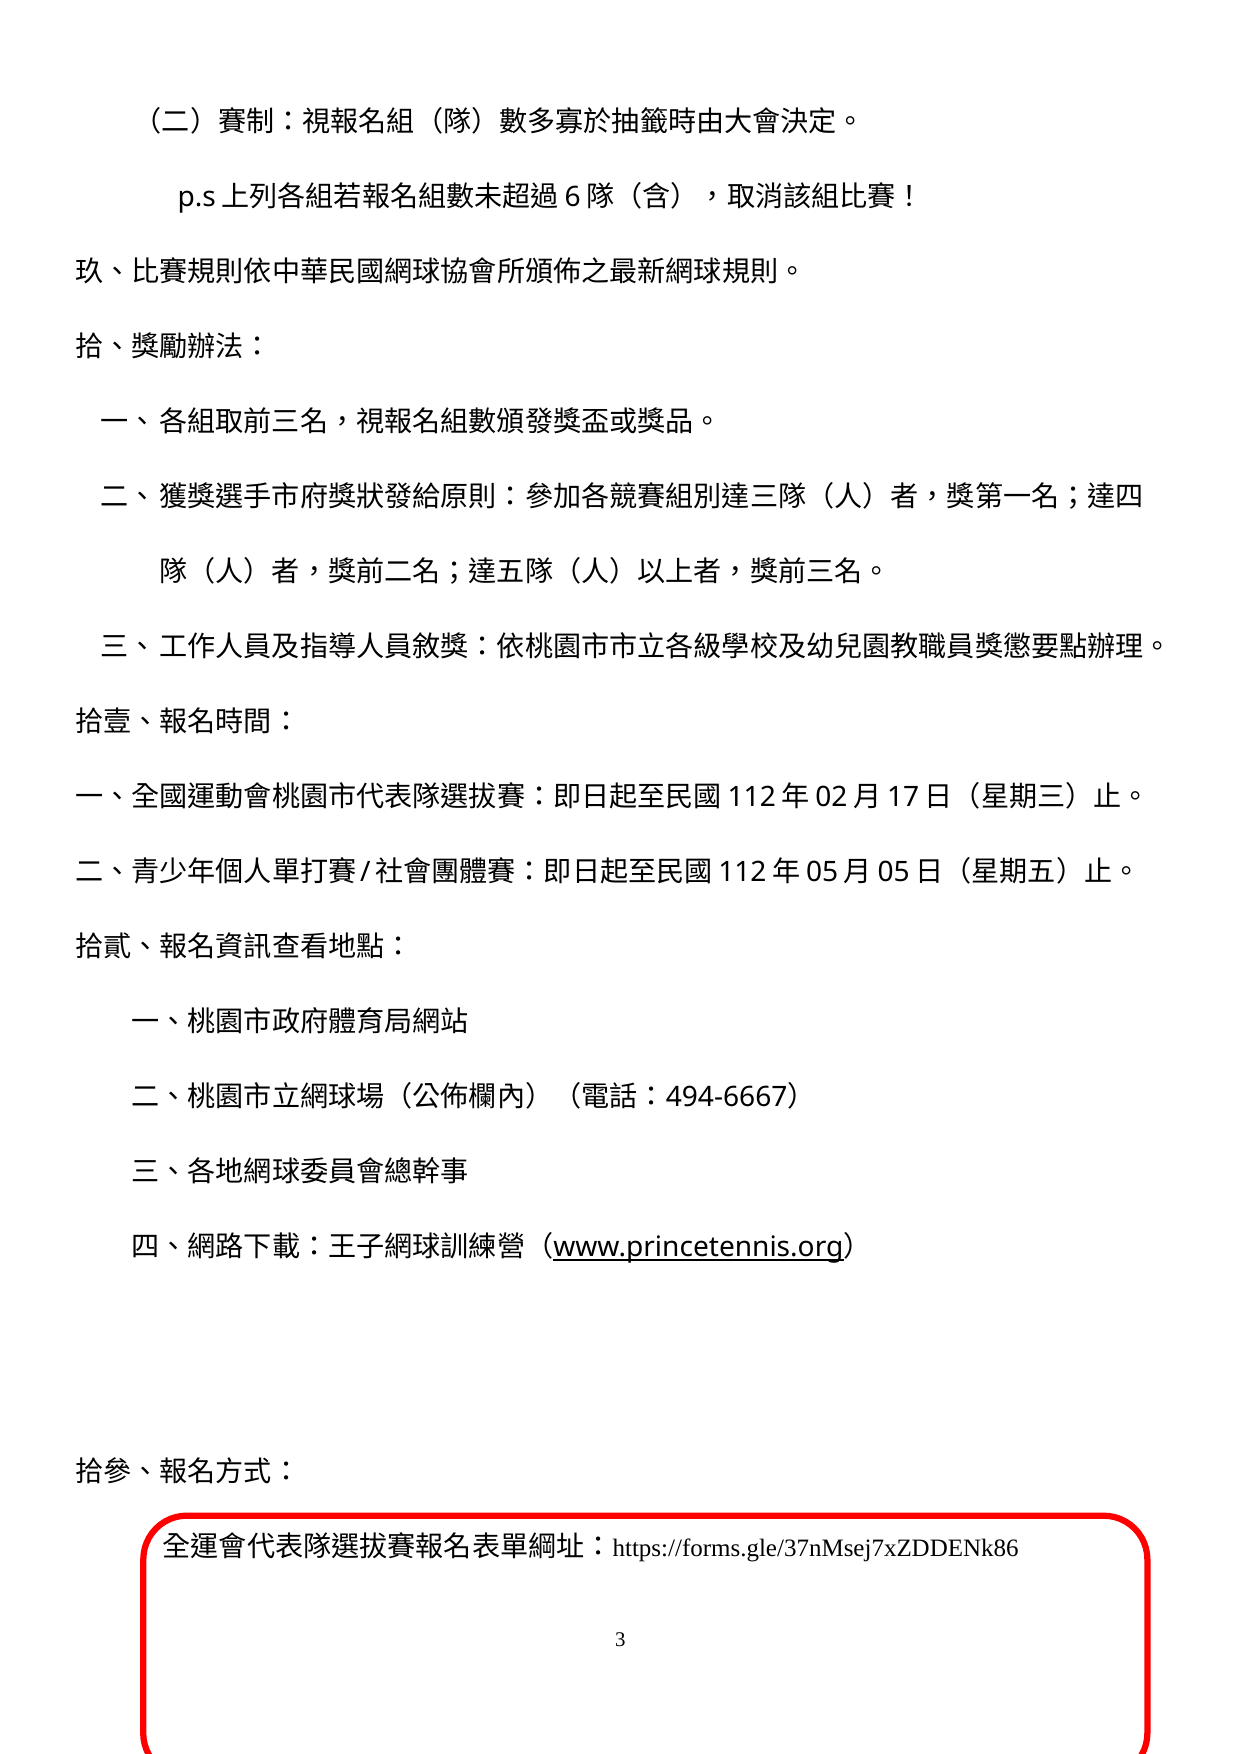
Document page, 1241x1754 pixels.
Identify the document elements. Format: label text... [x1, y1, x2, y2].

text 一、全國運動會桃園市代表隊選拔賽：即日起至民國112年02月17日（星期三）止。 [75, 757, 1165, 832]
text 拾壹、報名時間： [75, 682, 1165, 757]
text 拾參、報名方式： [75, 1432, 1165, 1507]
text 拾貳、報名資訊查看地點： [75, 907, 1165, 982]
text 二、桃園市立網球場（公佈欄內）（電話：494-6667） [75, 1057, 1165, 1132]
text 拾、獎勵辦法： [75, 307, 1165, 382]
text 三、各地網球委員會總幹事 [75, 1132, 1165, 1207]
list 各組取前三名，視報名組數頒發獎盃或獎品。 [100, 382, 1165, 457]
text （二）賽制：視報名組（隊）數多寡於抽籤時由大會決定。 [75, 82, 1165, 157]
text 全運會代表隊選拔賽報名表單綱址：https://forms.gle/37nMsej7xZDDENk86 [162, 1507, 1165, 1582]
text 一、桃園市政府體育局網站 [75, 982, 1165, 1057]
text 玖、比賽規則依中華民國網球協會所頒佈之最新網球規則。 [75, 232, 1165, 307]
list 工作人員及指導人員敘獎：依桃園市市立各級學校及幼兒園教職員獎懲要點辦理。 [100, 607, 1165, 682]
list 獲獎選手市府獎狀發給原則：參加各競賽組別達三隊（人）者，獎第一名；達四隊（人）者，獎前二名；達五隊（人）以上者，獎前三名。 [100, 457, 1165, 607]
text 四、網路下載：王子網球訓練營（www.princetennis.org） [75, 1207, 1165, 1282]
text 二、青少年個人單打賽 / 社會團體賽：即日起至民國112年05月05日（星期五）止。 [75, 832, 1165, 907]
text p.s上列各組若報名組數未超過6隊（含），取消該組比賽！ [75, 157, 1165, 232]
